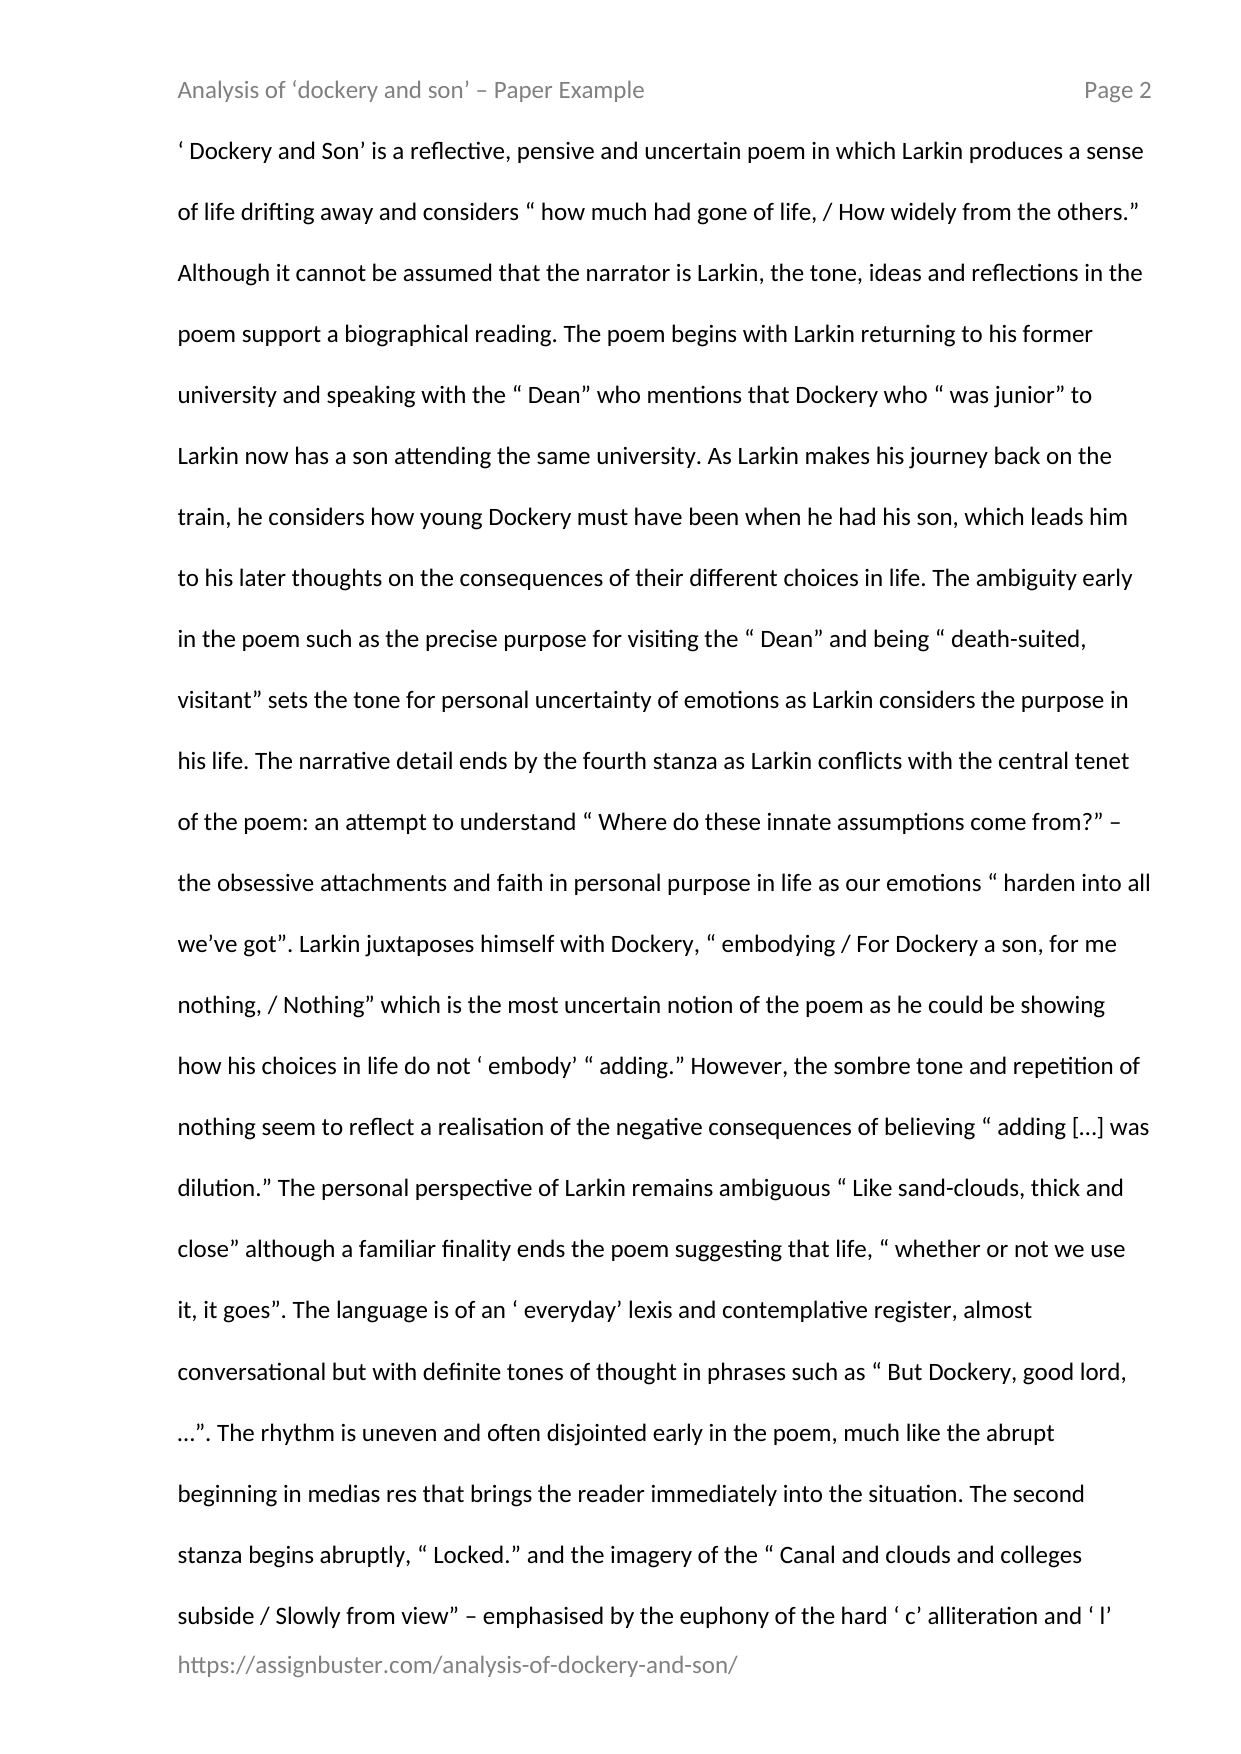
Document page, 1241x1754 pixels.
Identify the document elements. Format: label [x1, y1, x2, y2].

text [177, 135, 1152, 1630]
